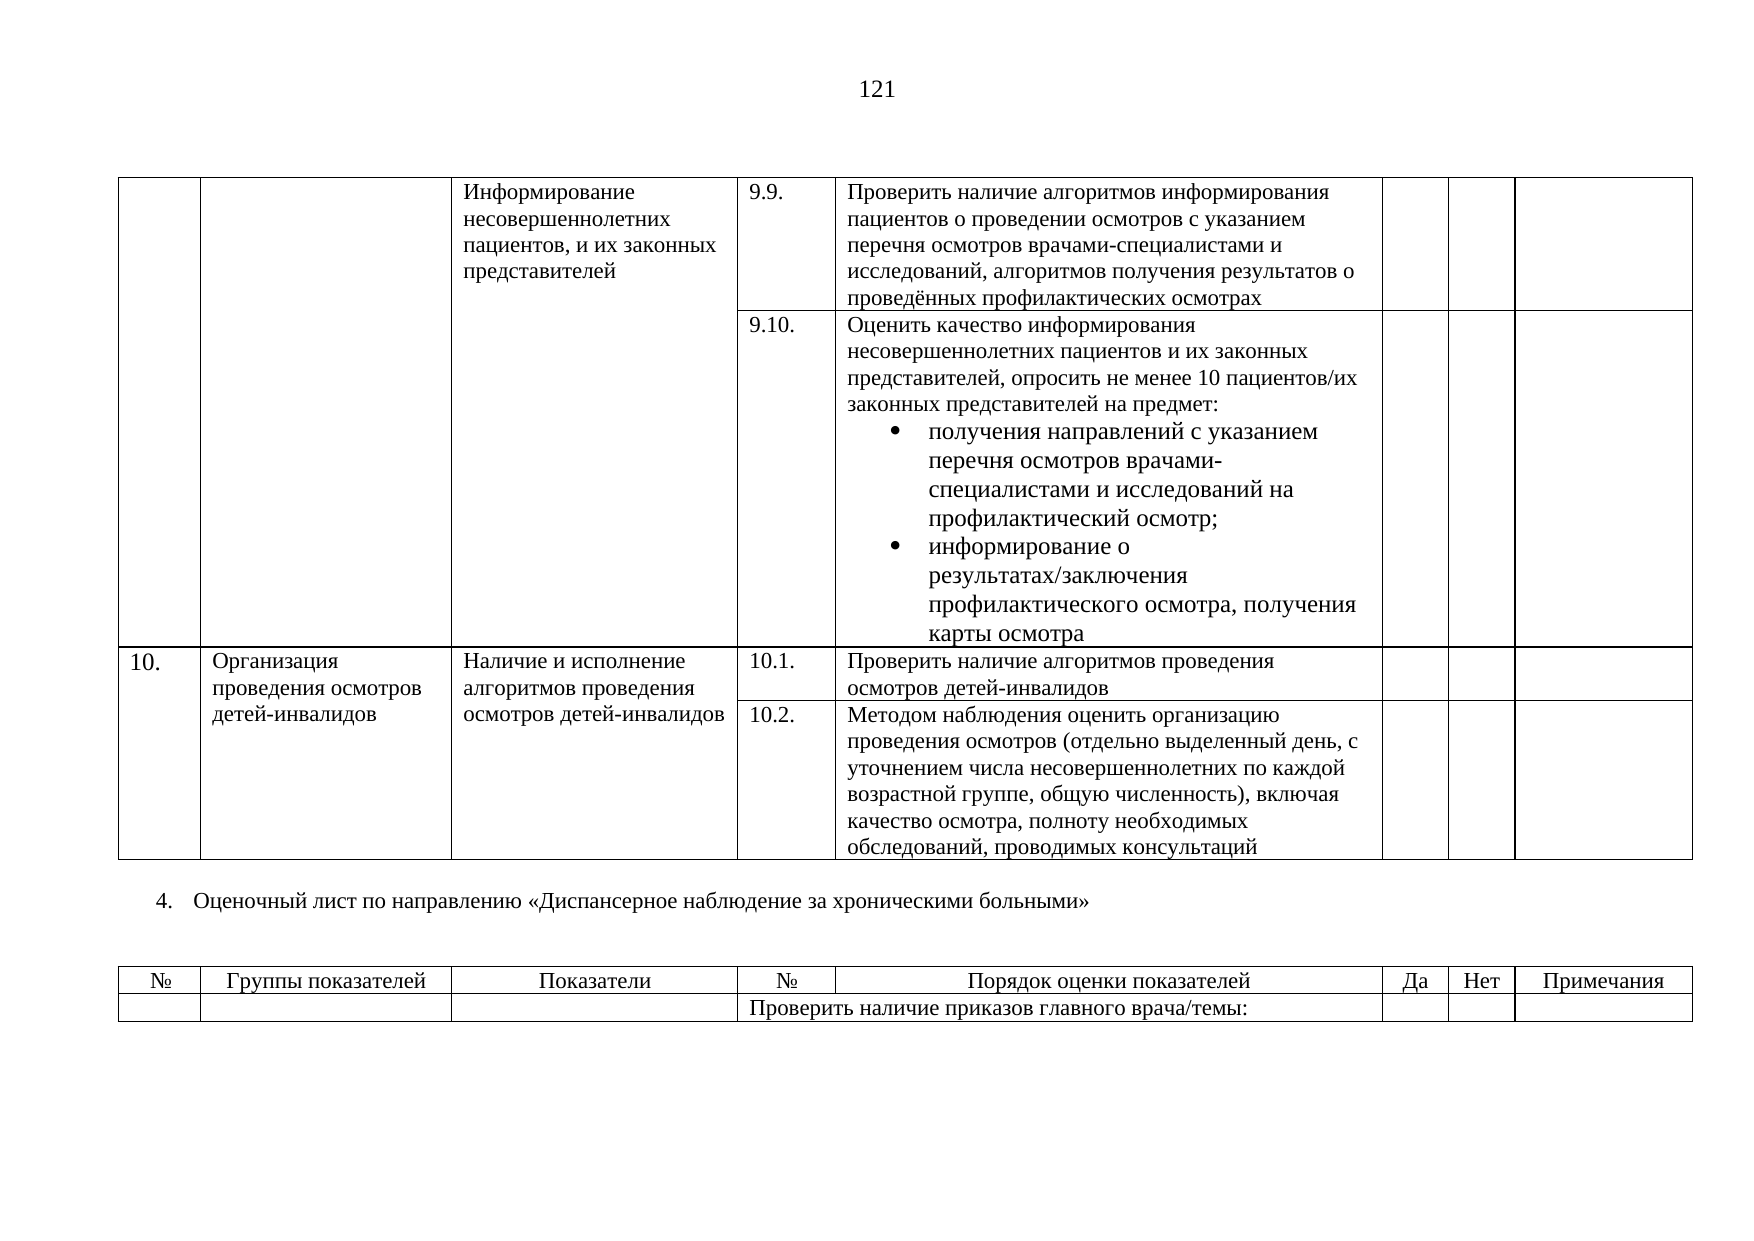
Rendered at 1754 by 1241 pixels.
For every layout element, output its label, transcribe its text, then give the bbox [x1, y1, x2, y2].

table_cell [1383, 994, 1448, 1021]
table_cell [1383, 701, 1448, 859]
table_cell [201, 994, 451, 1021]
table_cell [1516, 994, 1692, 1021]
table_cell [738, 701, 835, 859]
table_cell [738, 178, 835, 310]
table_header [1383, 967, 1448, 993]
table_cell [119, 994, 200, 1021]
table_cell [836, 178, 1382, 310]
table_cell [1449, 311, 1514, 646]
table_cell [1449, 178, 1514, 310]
list Оценочный лист по направлению «Диспансерное наблюдение за хроническими больными» [156, 887, 1636, 913]
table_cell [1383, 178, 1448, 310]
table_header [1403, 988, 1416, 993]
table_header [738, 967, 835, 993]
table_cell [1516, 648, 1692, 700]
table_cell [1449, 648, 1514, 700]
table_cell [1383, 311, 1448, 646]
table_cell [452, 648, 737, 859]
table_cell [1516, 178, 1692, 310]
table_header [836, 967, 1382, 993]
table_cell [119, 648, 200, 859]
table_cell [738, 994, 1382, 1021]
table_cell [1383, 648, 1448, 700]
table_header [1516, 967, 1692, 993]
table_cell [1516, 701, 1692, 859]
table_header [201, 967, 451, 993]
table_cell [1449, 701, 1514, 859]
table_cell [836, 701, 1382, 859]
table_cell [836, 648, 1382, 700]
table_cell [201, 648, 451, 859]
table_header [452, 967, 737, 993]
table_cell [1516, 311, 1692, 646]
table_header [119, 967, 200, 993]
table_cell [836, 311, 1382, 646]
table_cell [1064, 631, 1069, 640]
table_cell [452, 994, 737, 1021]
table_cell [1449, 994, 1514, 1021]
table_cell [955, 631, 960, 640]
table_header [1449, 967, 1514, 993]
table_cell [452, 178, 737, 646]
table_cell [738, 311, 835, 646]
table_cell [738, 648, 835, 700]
